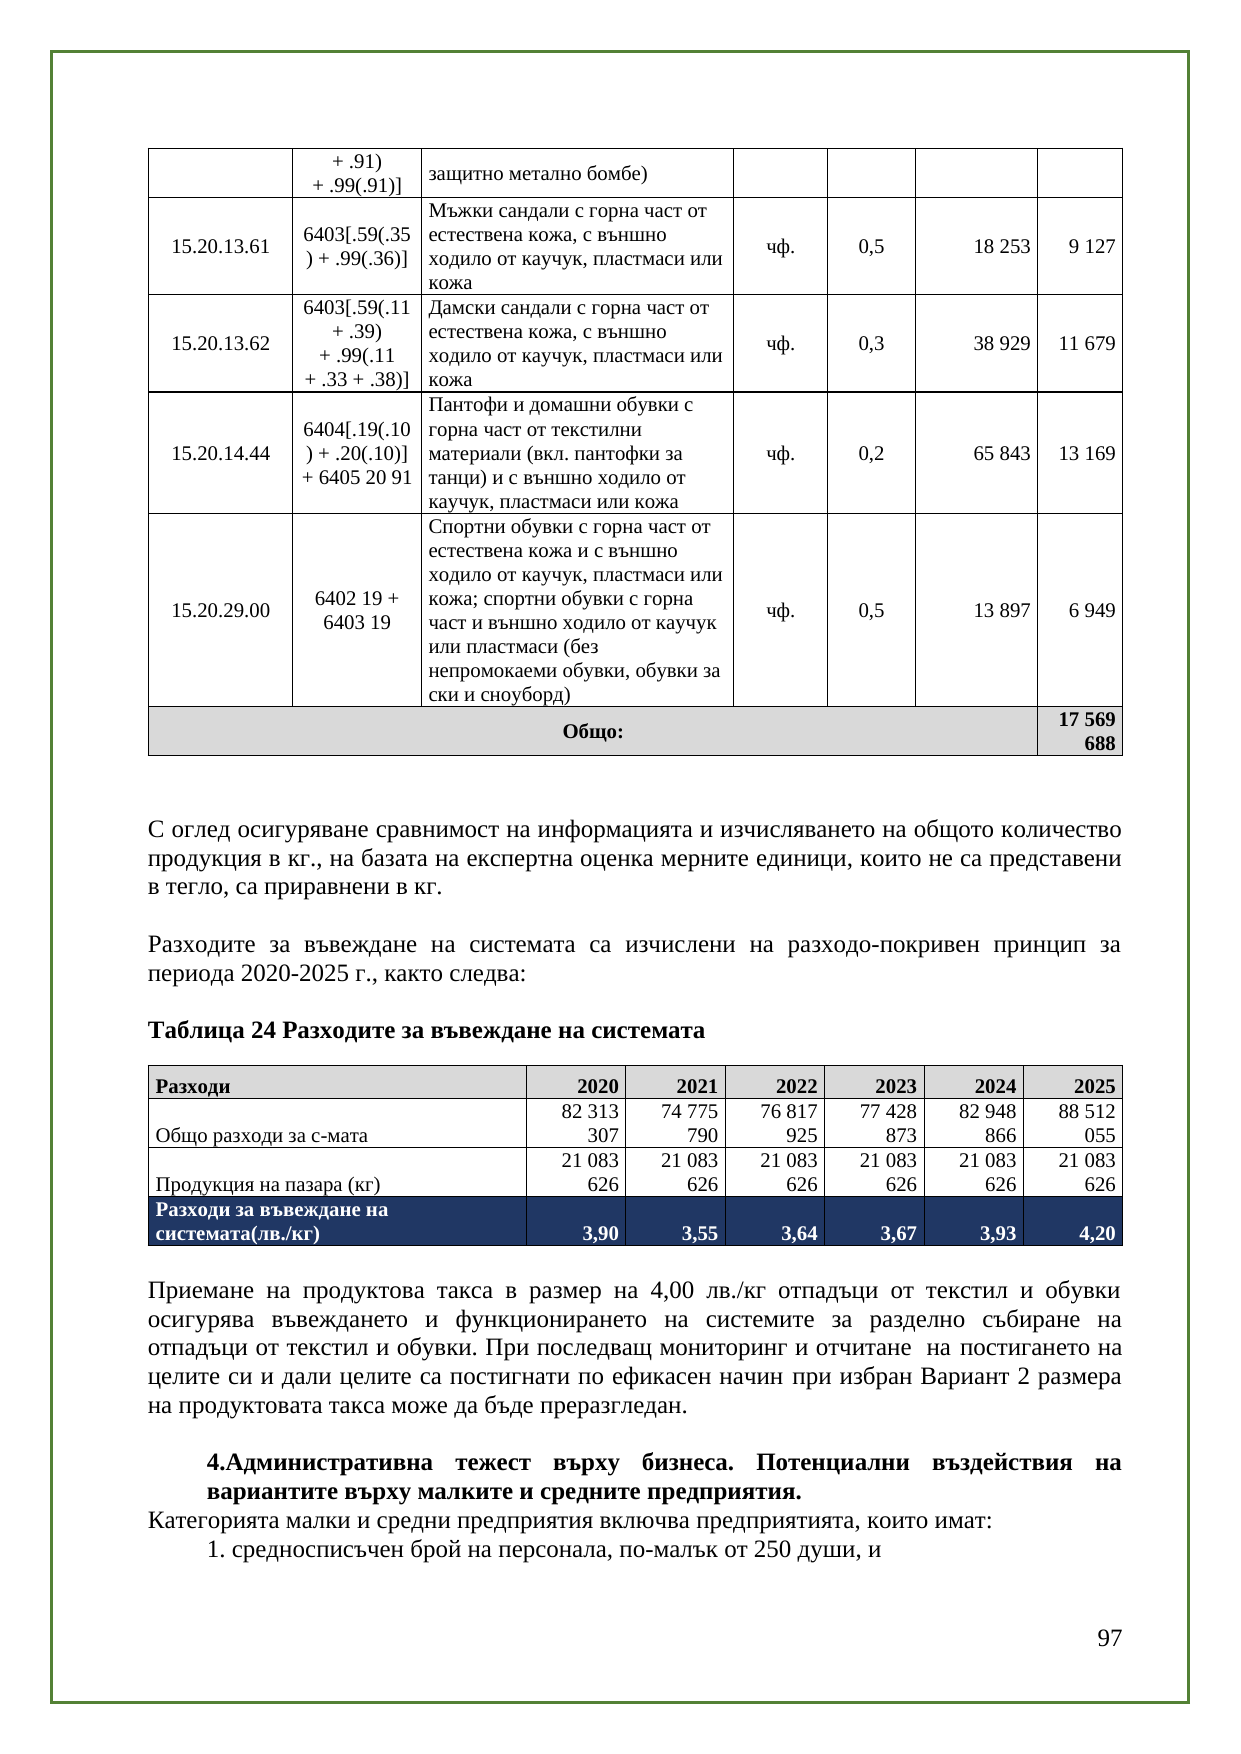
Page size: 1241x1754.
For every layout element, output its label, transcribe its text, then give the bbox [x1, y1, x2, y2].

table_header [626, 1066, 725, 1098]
text Таблица 24 Разходите за въвеждане на системата [148, 1015, 1122, 1044]
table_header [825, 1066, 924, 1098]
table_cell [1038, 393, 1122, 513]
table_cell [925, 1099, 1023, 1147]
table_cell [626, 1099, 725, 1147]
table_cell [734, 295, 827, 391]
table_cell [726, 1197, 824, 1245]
list 4.Административна тежест върху бизнеса. Потенциални въздействия на вариантите върху малките и средните предприятия. [207, 1447, 1122, 1505]
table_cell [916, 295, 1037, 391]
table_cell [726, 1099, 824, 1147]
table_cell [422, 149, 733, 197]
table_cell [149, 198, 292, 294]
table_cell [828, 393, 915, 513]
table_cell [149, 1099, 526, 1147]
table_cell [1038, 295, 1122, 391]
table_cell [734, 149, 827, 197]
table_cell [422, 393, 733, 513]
text Приемане на продуктова такса в размер на 4,00 лв./кг отпадъци от текстил и обувки осигурява въвеждането и функционирането на системите за разделно събиране на отпадъци от текстил и обувки. При последващ мониторинг и отчитане на постигането на целите си и дали целите са постигнати по ефикасен начин при избран Вариант 2 размера на продуктовата такса може да бъде преразгледан. [148, 1275, 1122, 1419]
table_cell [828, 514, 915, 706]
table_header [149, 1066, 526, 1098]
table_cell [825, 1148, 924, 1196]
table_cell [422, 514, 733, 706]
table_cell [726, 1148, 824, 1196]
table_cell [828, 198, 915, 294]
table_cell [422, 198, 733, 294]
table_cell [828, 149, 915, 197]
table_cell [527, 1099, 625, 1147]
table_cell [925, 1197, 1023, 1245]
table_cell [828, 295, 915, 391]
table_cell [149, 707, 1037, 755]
list 1. средносписъчен брой на персонала, по-малък от 250 души, и [148, 1534, 1122, 1562]
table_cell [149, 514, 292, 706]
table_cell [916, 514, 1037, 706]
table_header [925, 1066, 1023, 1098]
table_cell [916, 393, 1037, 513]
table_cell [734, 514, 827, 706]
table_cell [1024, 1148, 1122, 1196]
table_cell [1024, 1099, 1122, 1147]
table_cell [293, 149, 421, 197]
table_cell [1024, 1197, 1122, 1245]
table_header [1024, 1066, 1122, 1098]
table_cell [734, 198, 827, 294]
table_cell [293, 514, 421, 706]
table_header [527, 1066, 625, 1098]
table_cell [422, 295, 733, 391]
text Категорията малки и средни предприятия включва предприятията, които имат: [148, 1505, 1122, 1534]
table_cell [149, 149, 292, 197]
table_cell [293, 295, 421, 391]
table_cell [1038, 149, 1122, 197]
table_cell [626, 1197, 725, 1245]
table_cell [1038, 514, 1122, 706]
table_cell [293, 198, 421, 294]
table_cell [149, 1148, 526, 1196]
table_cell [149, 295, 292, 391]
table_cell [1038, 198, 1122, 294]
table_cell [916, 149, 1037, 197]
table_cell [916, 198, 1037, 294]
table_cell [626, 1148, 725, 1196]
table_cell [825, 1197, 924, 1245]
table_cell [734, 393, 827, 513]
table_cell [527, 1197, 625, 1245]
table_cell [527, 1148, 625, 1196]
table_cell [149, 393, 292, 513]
text С оглед осигуряване сравнимост на информацията и изчисляването на общото количество продукция в кг., на базата на експертна оценка мерните единици, които не са представени в тегло, са приравнени в кг. [148, 814, 1122, 900]
text Разходите за въвеждане на системата са изчислени на разходо-покривен принцип за периода 2020-2025 г., както следва: [148, 929, 1122, 986]
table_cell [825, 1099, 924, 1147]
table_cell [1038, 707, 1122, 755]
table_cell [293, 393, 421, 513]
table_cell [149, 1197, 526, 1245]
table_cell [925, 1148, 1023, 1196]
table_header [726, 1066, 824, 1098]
